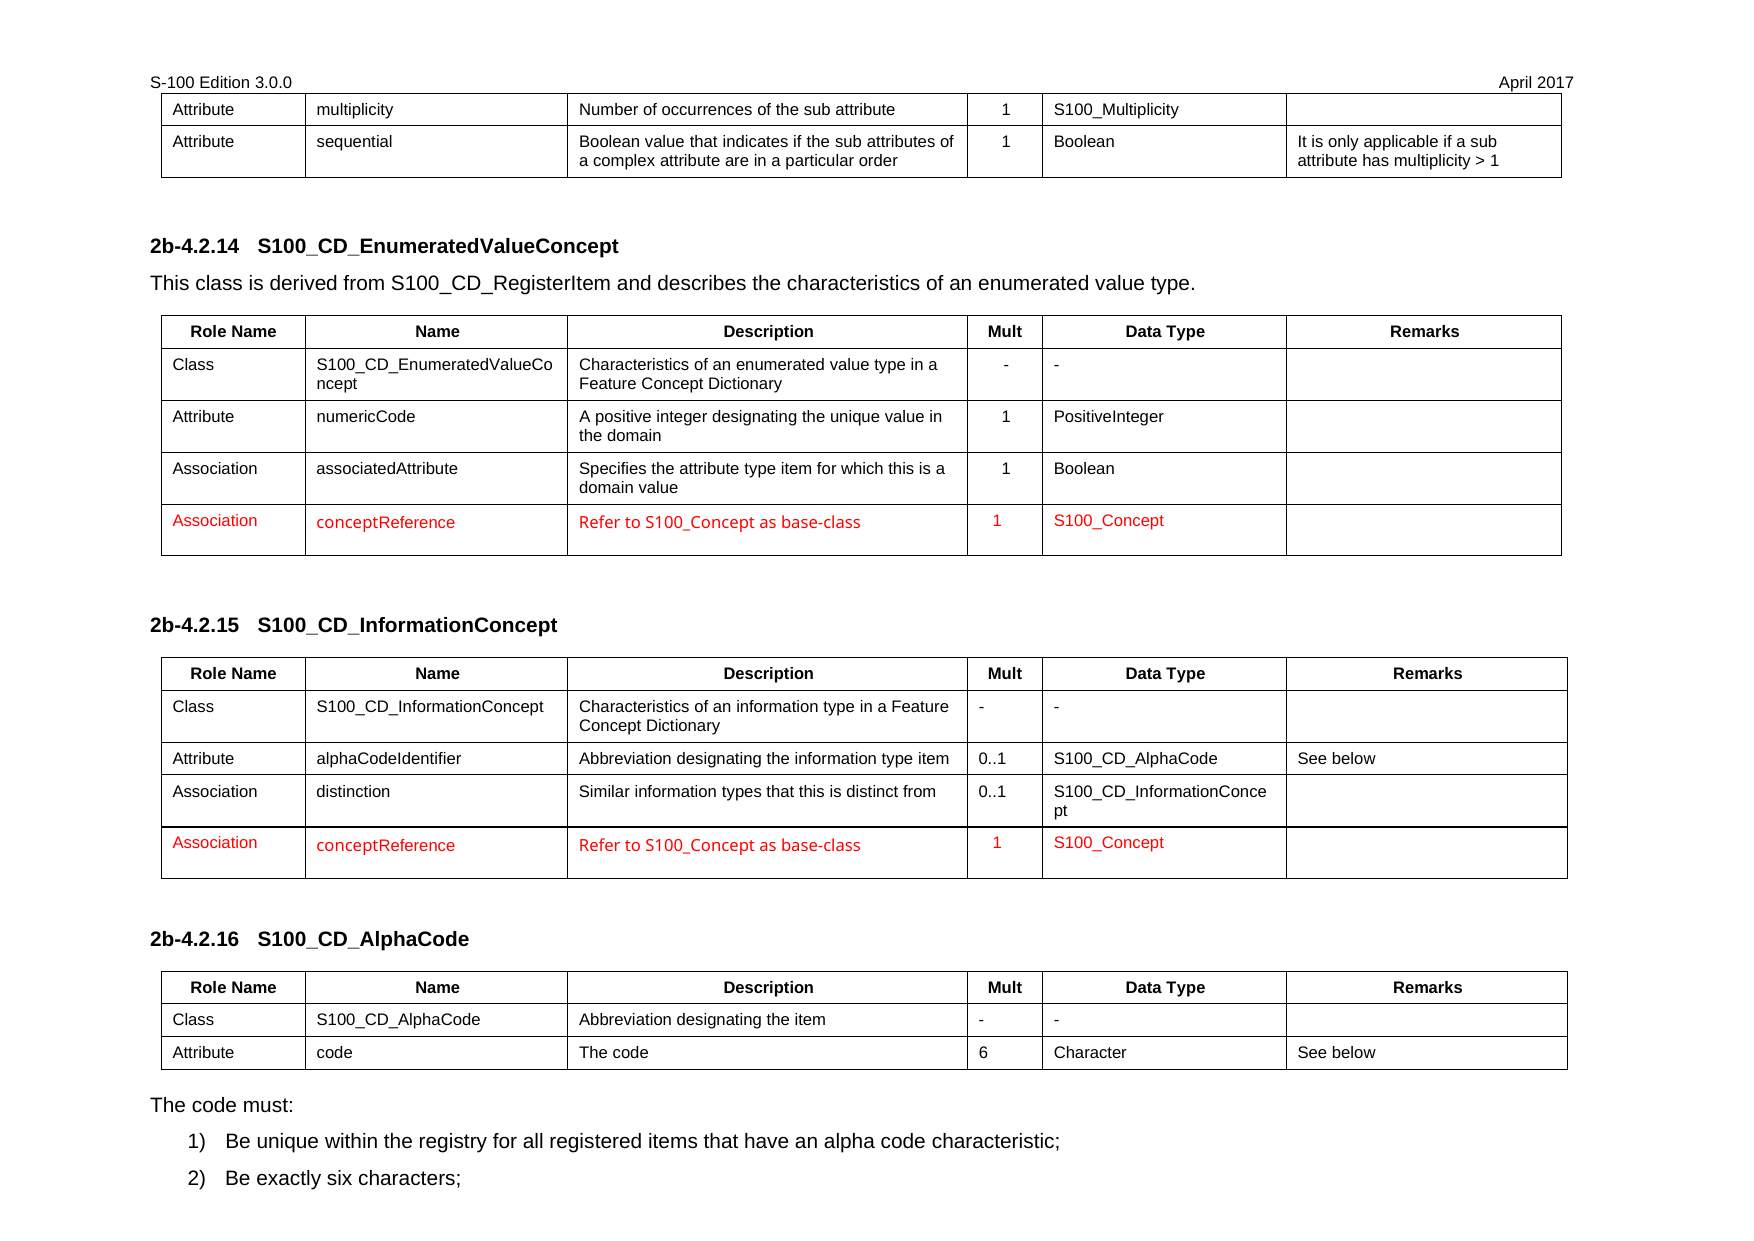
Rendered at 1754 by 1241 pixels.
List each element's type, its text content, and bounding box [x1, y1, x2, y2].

table_cell [1287, 453, 1561, 503]
table_cell [1287, 691, 1567, 742]
table_cell Attribute [162, 94, 305, 125]
table_header Name [306, 316, 567, 348]
table_cell The code [568, 1037, 967, 1068]
table_header Remarks [1287, 316, 1561, 348]
table_cell Characteristics of an information type in a Feature Concept Dictionary [568, 691, 967, 742]
table_cell Class [162, 349, 305, 400]
table_cell Number of occurrences of the sub attribute [568, 94, 967, 125]
table_cell 6 [968, 1037, 1042, 1068]
table_cell Character [1043, 1037, 1286, 1068]
table_cell Refer to S100_Concept as base-class [568, 828, 967, 878]
table_cell Association [162, 775, 305, 826]
text 1) Be unique within the registry for all registered items that have an alpha code characteristic; [187, 1129, 1616, 1153]
table_header Data Type [1043, 316, 1286, 348]
table_cell Specifies the attribute type item for which this is a domain value [568, 453, 967, 503]
table_cell S100_CD_InformationConcept [306, 691, 567, 742]
table_cell See below [1287, 1037, 1567, 1068]
table_cell S100_CD_AlphaCode [1043, 743, 1286, 774]
table_cell Boolean value that indicates if the sub attributes of a complex attribute are in a particular order [568, 126, 967, 177]
table_header Mult [968, 972, 1042, 1003]
table_cell Refer to S100_Concept as base-class [568, 505, 967, 555]
text This class is derived from S100_CD_RegisterItem and describes the characteristics of an enumerated value type. [150, 271, 1616, 294]
table_cell Attribute [162, 126, 305, 177]
table_cell Association [162, 828, 305, 878]
table_cell - [1043, 349, 1286, 400]
table_cell 1 [968, 401, 1042, 452]
table_cell code [306, 1037, 567, 1068]
table_cell Class [162, 691, 305, 742]
table_header Remarks [1287, 972, 1567, 1003]
table_cell [1287, 505, 1561, 555]
table_cell numericCode [306, 401, 567, 452]
table_cell Association [162, 453, 305, 503]
table_cell - [968, 349, 1042, 400]
table_cell Similar information types that this is distinct from [568, 775, 967, 826]
table_cell 1 [968, 505, 1042, 555]
table_cell conceptReference [306, 505, 567, 555]
table_cell It is only applicable if a sub attribute has multiplicity > 1 [1287, 126, 1561, 177]
table_cell Attribute [162, 1037, 305, 1068]
table_cell 1 [968, 828, 1042, 878]
table_cell Boolean [1043, 126, 1286, 177]
table_cell PositiveInteger [1043, 401, 1286, 452]
text 2b-4.2.15 S100_CD_InformationConcept [150, 613, 1616, 636]
table_cell 1 [968, 94, 1042, 125]
table_cell [1287, 349, 1561, 400]
table_cell [1287, 401, 1561, 452]
table_cell sequential [306, 126, 567, 177]
table_cell Characteristics of an enumerated value type in a Feature Concept Dictionary [568, 349, 967, 400]
table_cell - [1043, 1004, 1286, 1036]
table_cell S100_Concept [1043, 828, 1286, 878]
table_cell associatedAttribute [306, 453, 567, 503]
table_cell 1 [968, 126, 1042, 177]
table_header Description [568, 972, 967, 1003]
table_cell [1287, 775, 1567, 826]
text 2b-4.2.16 S100_CD_AlphaCode [150, 926, 1616, 950]
table_cell Attribute [162, 743, 305, 774]
table_cell A positive integer designating the unique value in the domain [568, 401, 967, 452]
table_cell - [1043, 691, 1286, 742]
table_cell [1287, 94, 1561, 125]
table_header Mult [968, 658, 1042, 690]
table_cell [1287, 1004, 1567, 1036]
text 2) Be exactly six characters; [187, 1165, 1616, 1189]
table_cell S100_Multiplicity [1043, 94, 1286, 125]
table_cell multiplicity [306, 94, 567, 125]
table_cell Attribute [162, 401, 305, 452]
table_cell conceptReference [306, 828, 567, 878]
table_header Description [568, 658, 967, 690]
table_cell 1 [968, 453, 1042, 503]
table_cell 0..1 [968, 743, 1042, 774]
table_header Mult [968, 316, 1042, 348]
text The code must: [150, 1093, 1616, 1117]
table_cell S100_CD_AlphaCode [306, 1004, 567, 1036]
table_header Name [306, 972, 567, 1003]
table_cell Abbreviation designating the item [568, 1004, 967, 1036]
table_header Data Type [1043, 972, 1286, 1003]
table_header Name [306, 658, 567, 690]
table_cell S100_Concept [1043, 505, 1286, 555]
table_cell distinction [306, 775, 567, 826]
table_header Role Name [162, 316, 305, 348]
table_cell 0..1 [968, 775, 1042, 826]
text 2b-4.2.14 S100_CD_EnumeratedValueConcept [150, 234, 1616, 258]
table_cell Association [162, 505, 305, 555]
table_header Description [568, 316, 967, 348]
table_cell Boolean [1043, 453, 1286, 503]
table_cell alphaCodeIdentifier [306, 743, 567, 774]
table_header Data Type [1043, 658, 1286, 690]
table_cell - [968, 1004, 1042, 1036]
table_header Remarks [1287, 658, 1567, 690]
table_cell Class [162, 1004, 305, 1036]
table_cell - [968, 691, 1042, 742]
table_header Role Name [162, 658, 305, 690]
table_cell See below [1287, 743, 1567, 774]
table_header Role Name [162, 972, 305, 1003]
table_cell Abbreviation designating the information type item [568, 743, 967, 774]
table_cell S100_CD_EnumeratedValueCo ncept [306, 349, 567, 400]
table_cell S100_CD_InformationConce pt [1043, 775, 1286, 826]
table_cell [1287, 828, 1567, 878]
